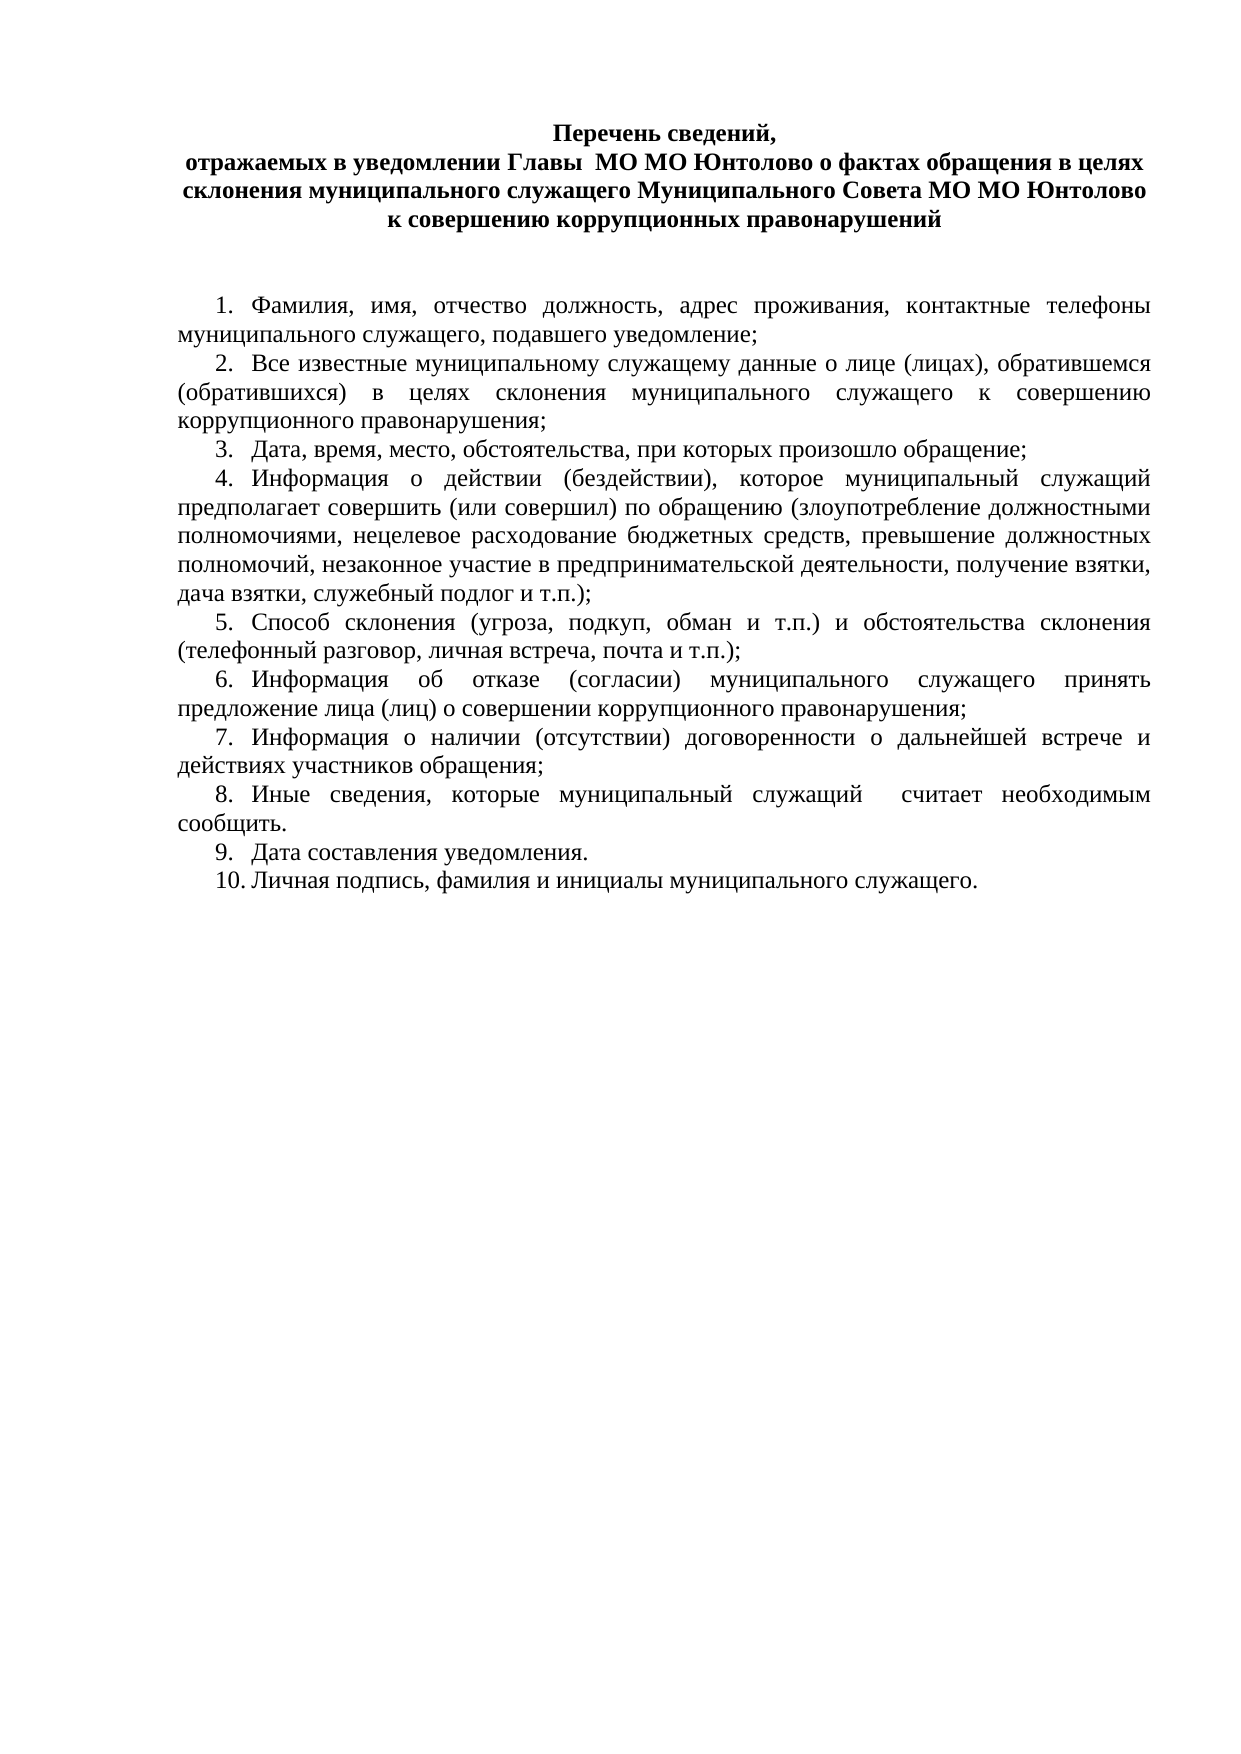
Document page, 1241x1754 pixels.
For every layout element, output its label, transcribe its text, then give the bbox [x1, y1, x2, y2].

list Способ склонения (угроза, подкуп, обман и т.п.) и обстоятельства склонения (телефонный разговор, личная встреча, почта и т.п.); [177, 607, 1152, 664]
text Перечень сведений, [177, 118, 1152, 147]
list Фамилия, имя, отчество должность, адрес проживания, контактные телефоны муниципального служащего, подавшего уведомление; [177, 291, 1152, 348]
list Дата составления уведомления. [177, 837, 1152, 866]
list Личная подпись, фамилия и инициалы муниципального служащего. [177, 866, 1152, 894]
list Дата, время, место, обстоятельства, при которых произошло обращение; [177, 434, 1152, 463]
list Информация о действии (бездействии), которое муниципальный служащий предполагает совершить (или совершил) по обращению (злоупотребление должностными полномочиями, нецелевое расходование бюджетных средств, превышение должностных полномочий, незаконное участие в предпринимательской деятельности, получение взятки, дача взятки, служебный подлог и т.п.); [177, 463, 1152, 607]
list Информация о наличии (отсутствии) договоренности о дальнейшей встрече и действиях участников обращения; [177, 722, 1152, 779]
list Иные сведения, которые муниципальный служащий считает необходимым сообщить. [177, 779, 1152, 837]
text отражаемых в уведомлении Главы МО МО Юнтолово о фактах обращения в целях склонения муниципального служащего Муниципального Совета МО МО Юнтолово к совершению коррупционных правонарушений [177, 147, 1152, 233]
list Информация об отказе (согласии) муниципального служащего принять предложение лица (лиц) о совершении коррупционного правонарушения; [177, 664, 1152, 722]
list Все известные муниципальному служащему данные о лице (лицах), обратившемся (обратившихся) в целях склонения муниципального служащего к совершению коррупционного правонарушения; [177, 348, 1152, 434]
